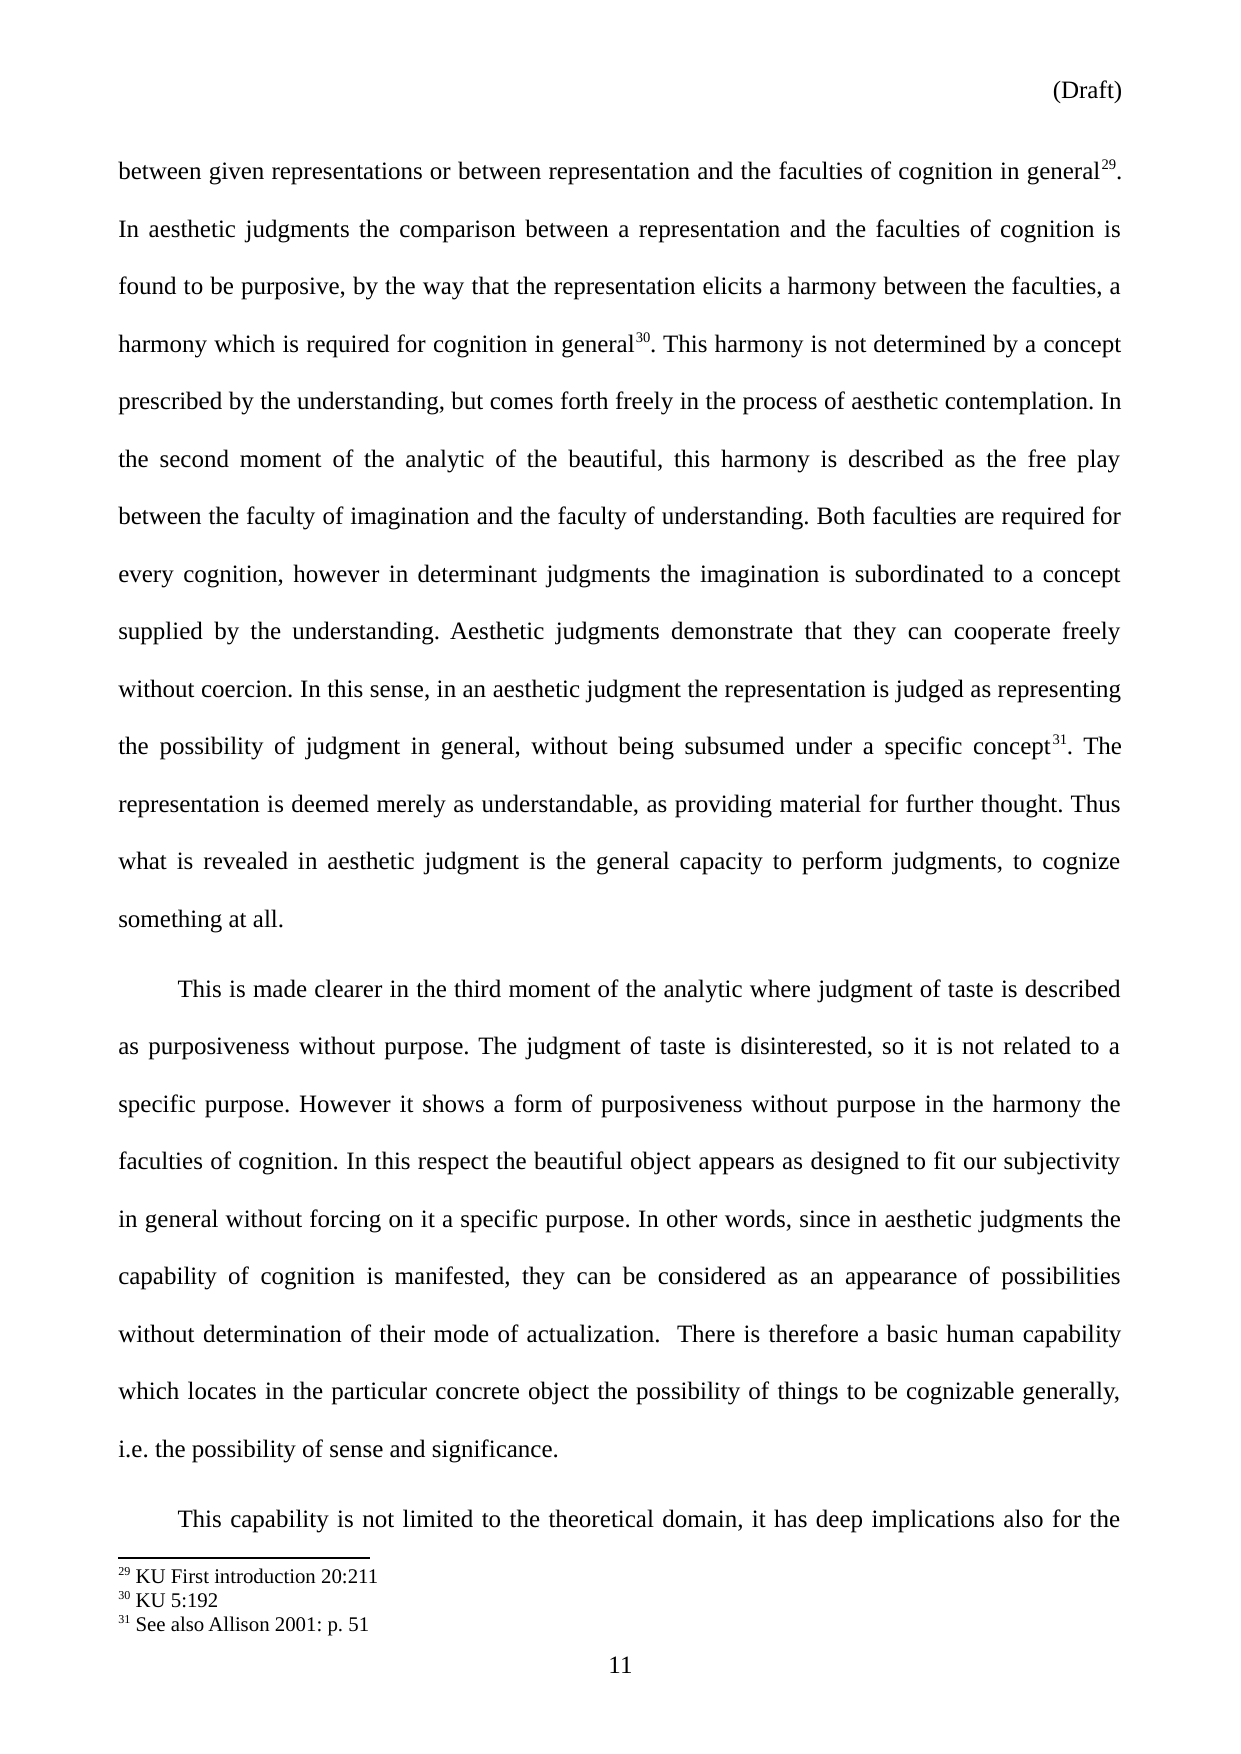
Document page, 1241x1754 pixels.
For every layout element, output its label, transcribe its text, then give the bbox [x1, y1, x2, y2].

text This is made clearer in the third moment of the analytic where judgment of taste is described as purposiveness without purpose. The judgment of taste is disinterested, so it is not related to a specific purpose. However it shows a form of purposiveness without purpose in the harmony the faculties of cognition. In this respect the beautiful object appears as designed to fit our subjectivity in general without forcing on it a specific purpose. In other words, since in aesthetic judgments the capability of cognition is manifested, they can be considered as an appearance of possibilities without determination of their mode of actualization. There is therefore a basic human capability which locates in the particular concrete object the possibility of things to be cognizable generally, i.e. the possibility of sense and significance. [118, 974, 1122, 1462]
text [118, 1504, 1122, 1532]
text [118, 156, 1122, 932]
